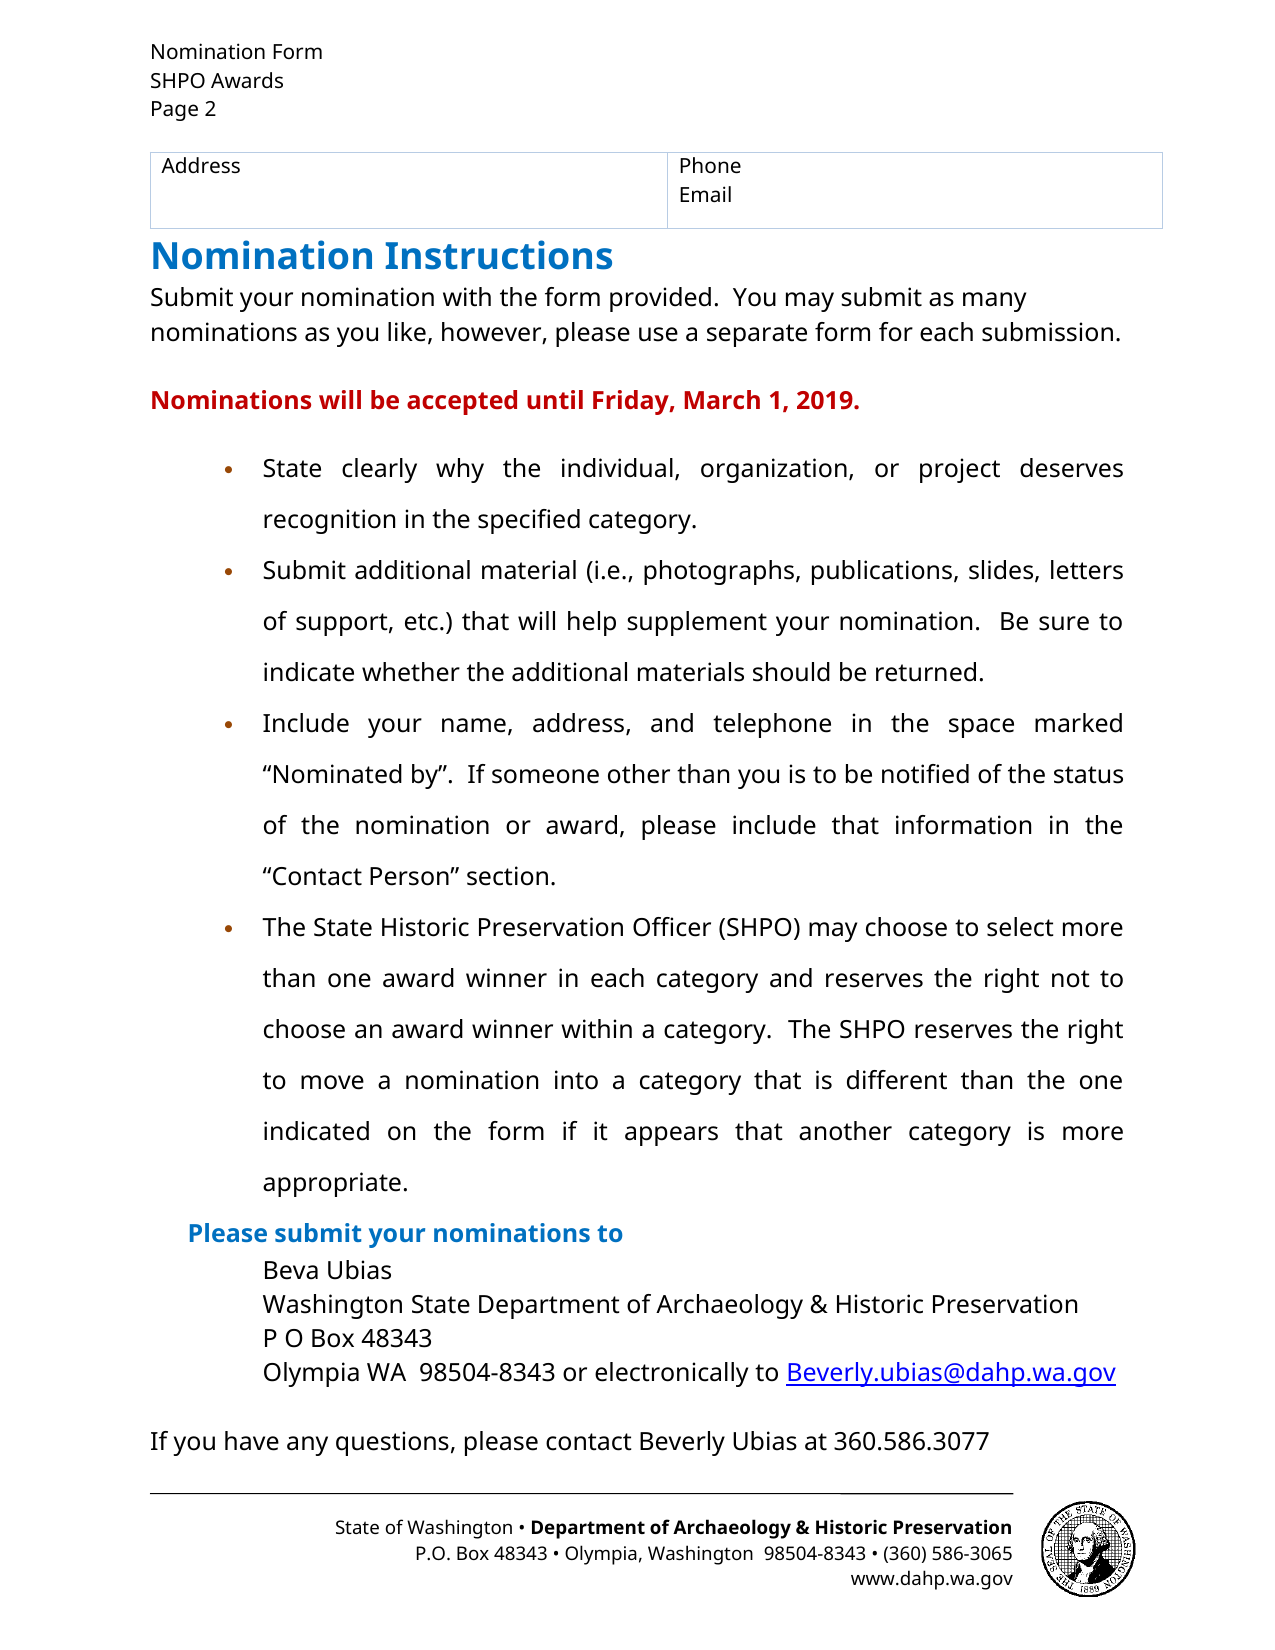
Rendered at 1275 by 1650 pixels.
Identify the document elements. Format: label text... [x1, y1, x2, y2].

list Submit additional material (i.e., photographs, publications, slides, letters of support, etc.) that will help supplement your nomination. Be sure to indicate whether the additional materials should be returned. [225, 552, 1125, 689]
table_cell Phone Email [668, 153, 1162, 228]
text P O Box 48343 [262, 1321, 1125, 1355]
picture [1126, 1504, 1137, 1557]
list Include your name, address, and telephone in the space marked “Nominated by”. If someone other than you is to be notified of the status of the nomination or award, please include that information in the “Contact Person” section. [225, 706, 1125, 893]
text Beva Ubias [262, 1253, 1125, 1287]
text If you have any questions, please contact Beverly Ubias at 360.586.3077 [150, 1423, 1219, 1457]
list The State Historic Preservation Officer (SHPO) may choose to select more than one award winner in each category and reserves the right not to choose an award winner within a category. The SHPO reserves the right to move a nomination into a category that is different than the one indicated on the form if it appears that another category is more appropriate. [225, 910, 1125, 1199]
table_cell Address [151, 153, 667, 228]
text Olympia WA 98504-8343 or electronically to Beverly.ubias@dahp.wa.gov [262, 1355, 1125, 1389]
list State clearly why the individual, organization, or project deserves recognition in the specified category. [225, 450, 1125, 536]
text Washington State Department of Archaeology & Historic Preservation [262, 1287, 1125, 1321]
text Please submit your nominations to [187, 1216, 1125, 1250]
text Nominations will be accepted until Friday, March 1, 2019. [150, 382, 1125, 416]
title Nomination Instructions [150, 229, 1125, 280]
text Submit your nomination with the form provided. You may submit as many nominations as you like, however, please use a separate form for each submission. [150, 280, 1125, 348]
